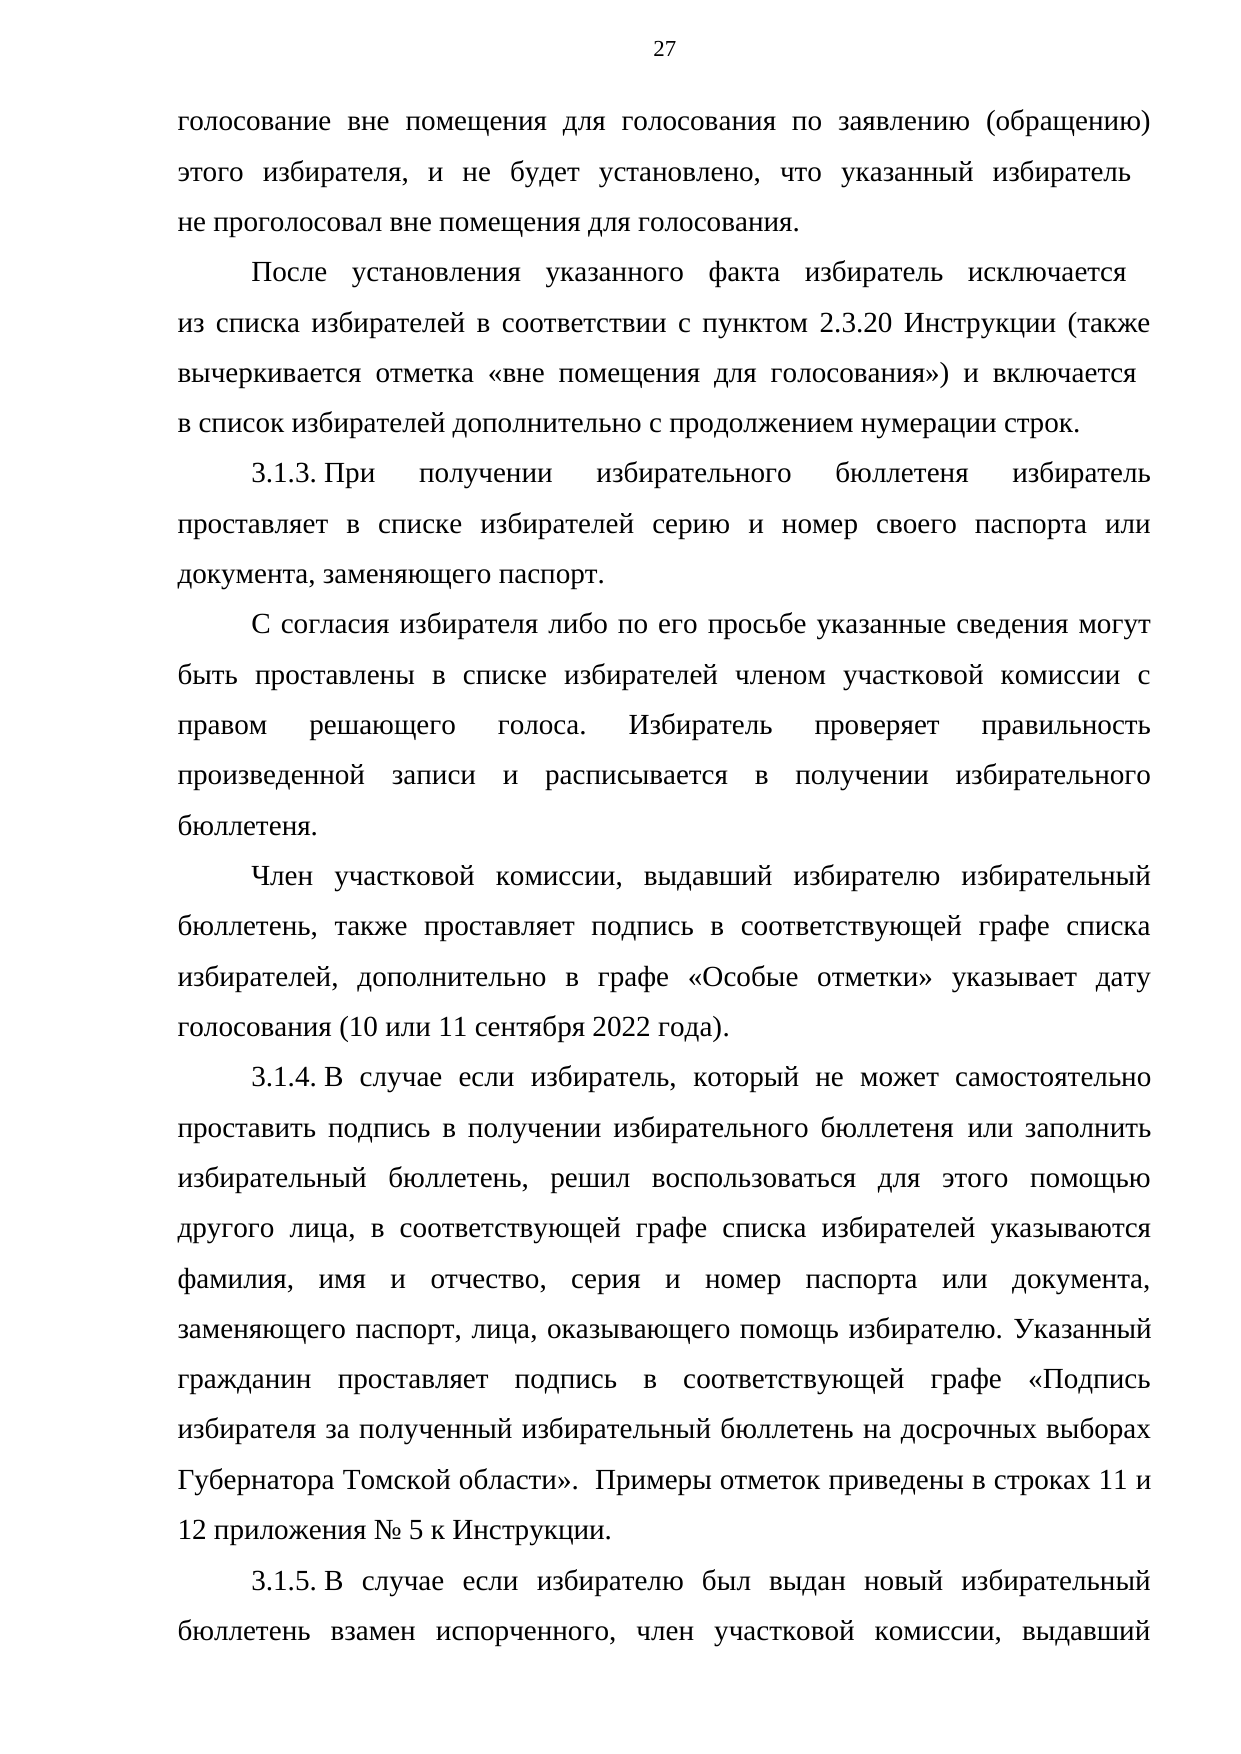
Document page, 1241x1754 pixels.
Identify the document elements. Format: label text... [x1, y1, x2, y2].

text 3.1.3. При получении избирательного бюллетеня избиратель проставляет в списке избирателей серию и номер своего паспорта или документа, заменяющего паспорт. [177, 456, 1152, 590]
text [177, 103, 1152, 238]
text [177, 1563, 1152, 1646]
text С согласия избирателя либо по его просьбе указанные сведения могут быть проставлены в списке избирателей членом участковой комиссии с правом решающего голоса. Избиратель проверяет правильность произведенной записи и расписывается в получении избирательного бюллетеня. [177, 607, 1152, 841]
text Член участковой комиссии, выдавший избирателю избирательный бюллетень, также проставляет подпись в соответствующей графе списка избирателей, дополнительно в графе «Особые отметки» указывает дату голосования (10 или 11 сентября 2022 года). [177, 858, 1152, 1043]
text 3.1.4. В случае если избиратель, который не может самостоятельно проставить подпись в получении избирательного бюллетеня или заполнить избирательный бюллетень, решил воспользоваться для этого помощью другого лица, в соответствующей графе списка избирателей указываются фамилия, имя и отчество, серия и номер паспорта или документа, заменяющего паспорт, лица, оказывающего помощь избирателю. Указанный гражданин проставляет подпись в соответствующей графе «Подпись избирателя за полученный избирательный бюллетень на досрочных выборах Губернатора Томской области». Примеры отметок приведены в строках 11 и 12 приложения № 5 к Инструкции. [177, 1059, 1152, 1546]
text После установления указанного факта избиратель исключается из списка избирателей в соответствии с пунктом 2.3.20 Инструкции (также вычеркивается отметка «вне помещения для голосования») и включается в список избирателей дополнительно с продолжением нумерации строк. [177, 254, 1152, 439]
